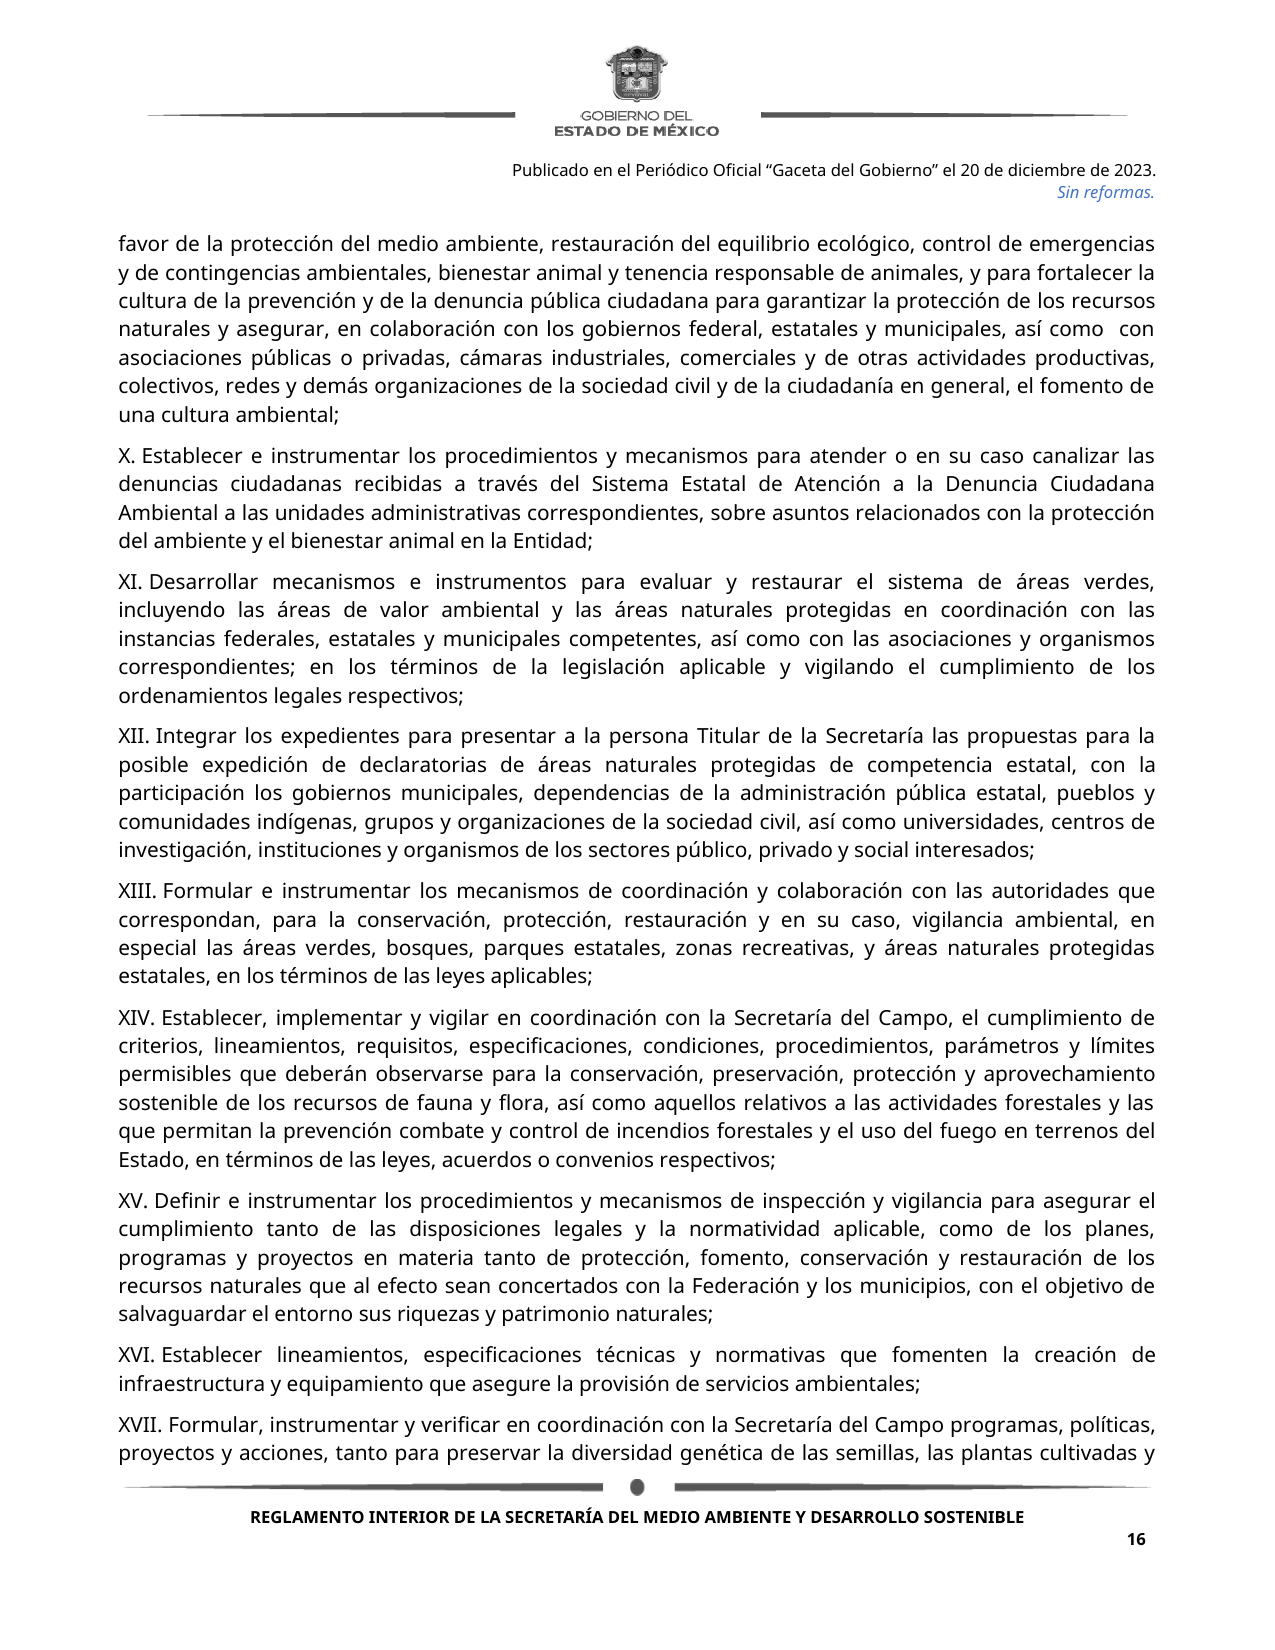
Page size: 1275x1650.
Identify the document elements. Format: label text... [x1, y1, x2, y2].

list Establecer, implementar y vigilar en coordinación con la Secretaría del Campo, el cumplimiento de criterios, lineamientos, requisitos, especificaciones, condiciones, procedimientos, parámetros y límites permisibles que deberán observarse para la conservación, preservación, protección y aprovechamiento sostenible de los recursos de fauna y flora, así como aquellos relativos a las actividades forestales y las que permitan la prevención combate y control de incendios forestales y el uso del fuego en terrenos del Estado, en términos de las leyes, acuerdos o convenios respectivos; [118, 1003, 1157, 1173]
list Formular e instrumentar los mecanismos de coordinación y colaboración con las autoridades que correspondan, para la conservación, protección, restauración y en su caso, vigilancia ambiental, en especial las áreas verdes, bosques, parques estatales, zonas recreativas, y áreas naturales protegidas estatales, en los términos de las leyes aplicables; [118, 876, 1157, 990]
list Desarrollar mecanismos e instrumentos para evaluar y restaurar el sistema de áreas verdes, incluyendo las áreas de valor ambiental y las áreas naturales protegidas en coordinación con las instancias federales, estatales y municipales competentes, así como con las asociaciones y organismos correspondientes; en los términos de la legislación aplicable y vigilando el cumplimiento de los ordenamientos legales respectivos; [118, 567, 1157, 709]
list Establecer e instrumentar los procedimientos y mecanismos para atender o en su caso canalizar las denuncias ciudadanas recibidas a través del Sistema Estatal de Atención a la Denuncia Ciudadana Ambiental a las unidades administrativas correspondientes, sobre asuntos relacionados con la protección del ambiente y el bienestar animal en la Entidad; [118, 441, 1157, 554]
list Integrar los expedientes para presentar a la persona Titular de la Secretaría las propuestas para la posible expedición de declaratorias de áreas naturales protegidas de competencia estatal, con la participación los gobiernos municipales, dependencias de la administración pública estatal, pueblos y comunidades indígenas, grupos y organizaciones de la sociedad civil, así como universidades, centros de investigación, instituciones y organismos de los sectores público, privado y social interesados; [118, 722, 1157, 864]
list Definir e instrumentar los procedimientos y mecanismos de inspección y vigilancia para asegurar el cumplimiento tanto de las disposiciones legales y la normatividad aplicable, como de los planes, programas y proyectos en materia tanto de protección, fomento, conservación y restauración de los recursos naturales que al efecto sean concertados con la Federación y los municipios, con el objetivo de salvaguardar el entorno sus riquezas y patrimonio naturales; [118, 1186, 1157, 1328]
list Establecer lineamientos, especificaciones técnicas y normativas que fomenten la creación de infraestructura y equipamiento que asegure la provisión de servicios ambientales; [118, 1340, 1157, 1397]
picture [147, 44, 1128, 136]
picture [123, 1479, 1152, 1496]
